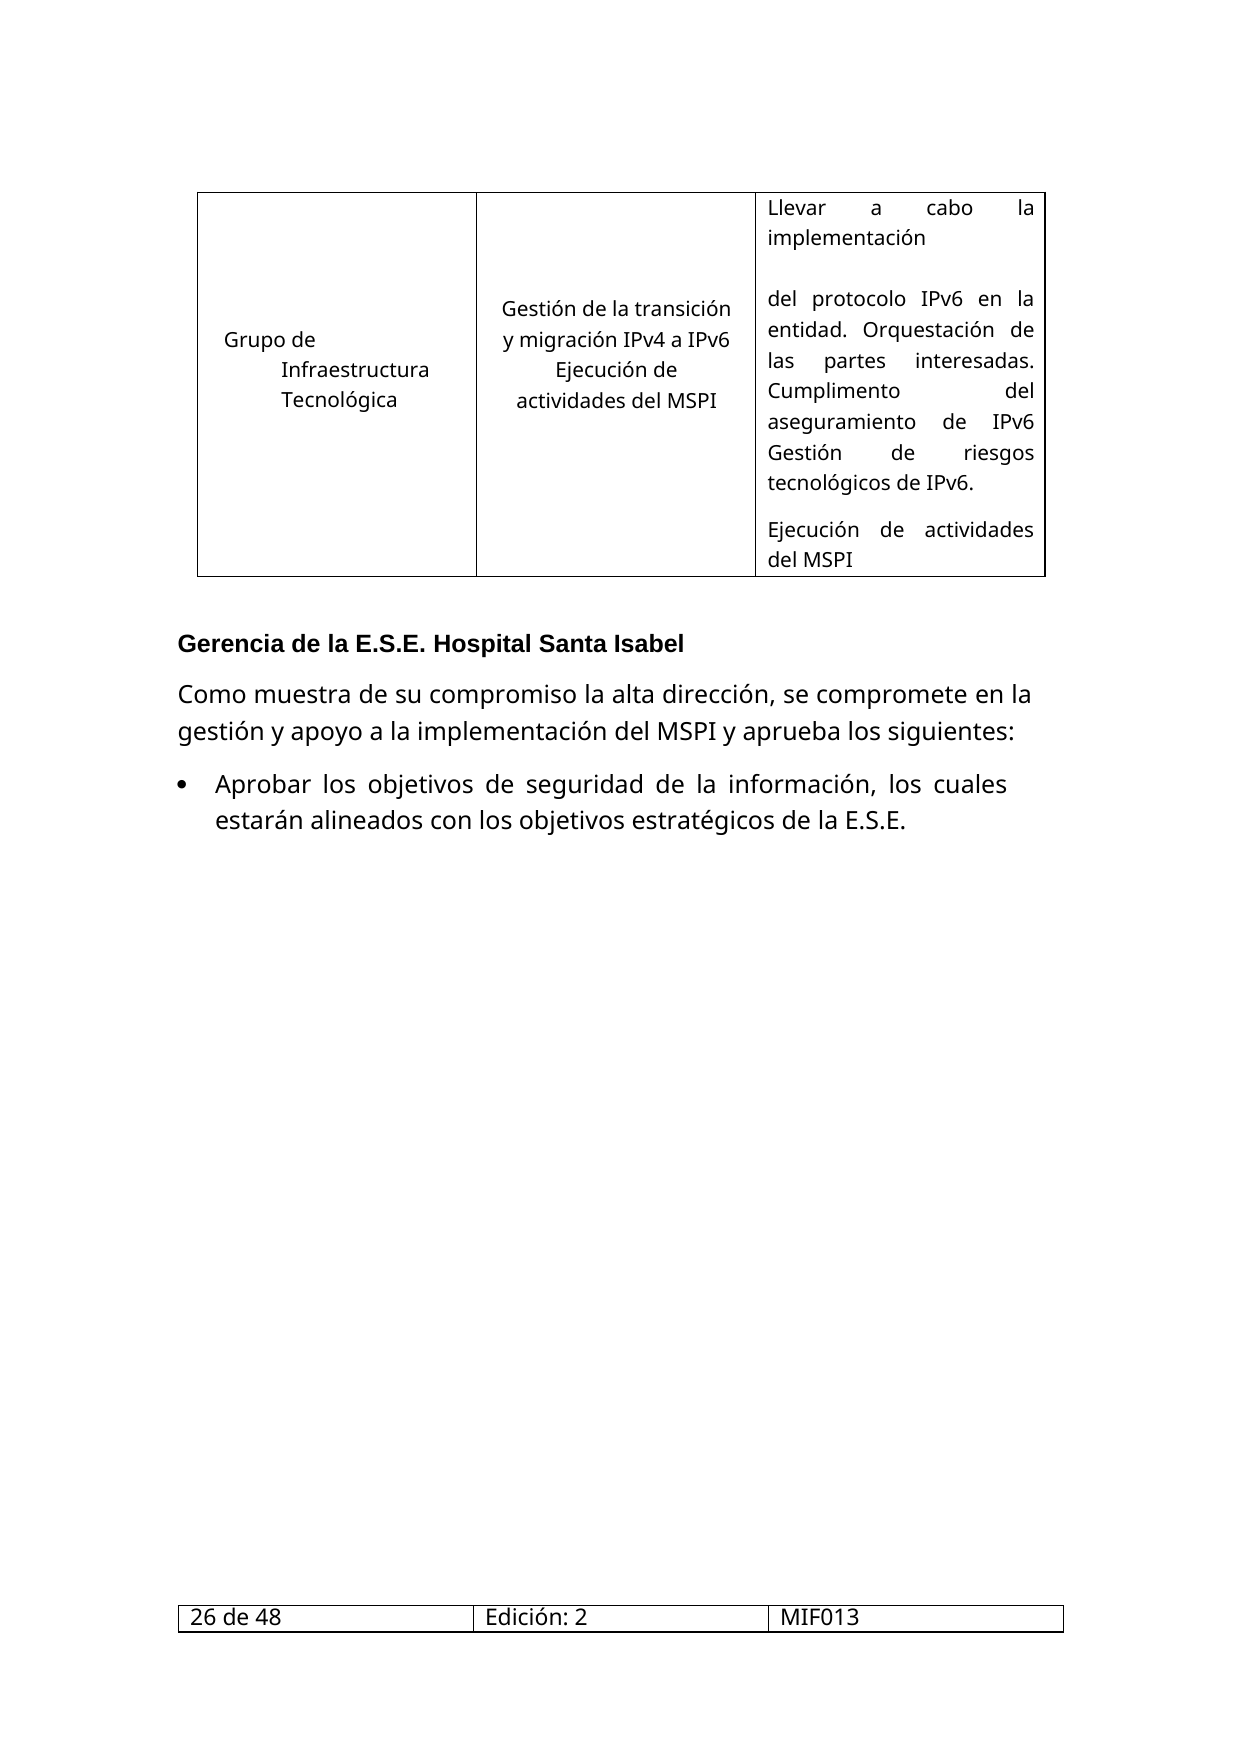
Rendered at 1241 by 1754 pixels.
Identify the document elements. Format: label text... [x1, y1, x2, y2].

subtitle Gerencia de la E.S.E. Hospital Santa Isabel [177, 629, 1192, 658]
table_cell Llevar a cabo la implementación del protocolo IPv6 en la entidad. Orquestación de las partes interesadas. Cumplimento del aseguramiento de IPv6 Gestión de riesgos tecnológicos de IPv6. Ejecución de actividades del MSPI [756, 193, 1044, 576]
table_cell Gestión de la transición y migración IPv4 a IPv6 Ejecución de actividades del MSPI [477, 193, 755, 576]
list Aprobar los objetivos de seguridad de la información, los cuales estarán alineados con los objetivos estratégicos de la E.S.E. [177, 767, 1063, 837]
table_cell Grupo de Infraestructura Tecnológica [198, 193, 476, 576]
text Como muestra de su compromiso la alta dirección, se compromete en la gestión y apoyo a la implementación del MSPI y aprueba los siguientes: [177, 677, 1063, 747]
